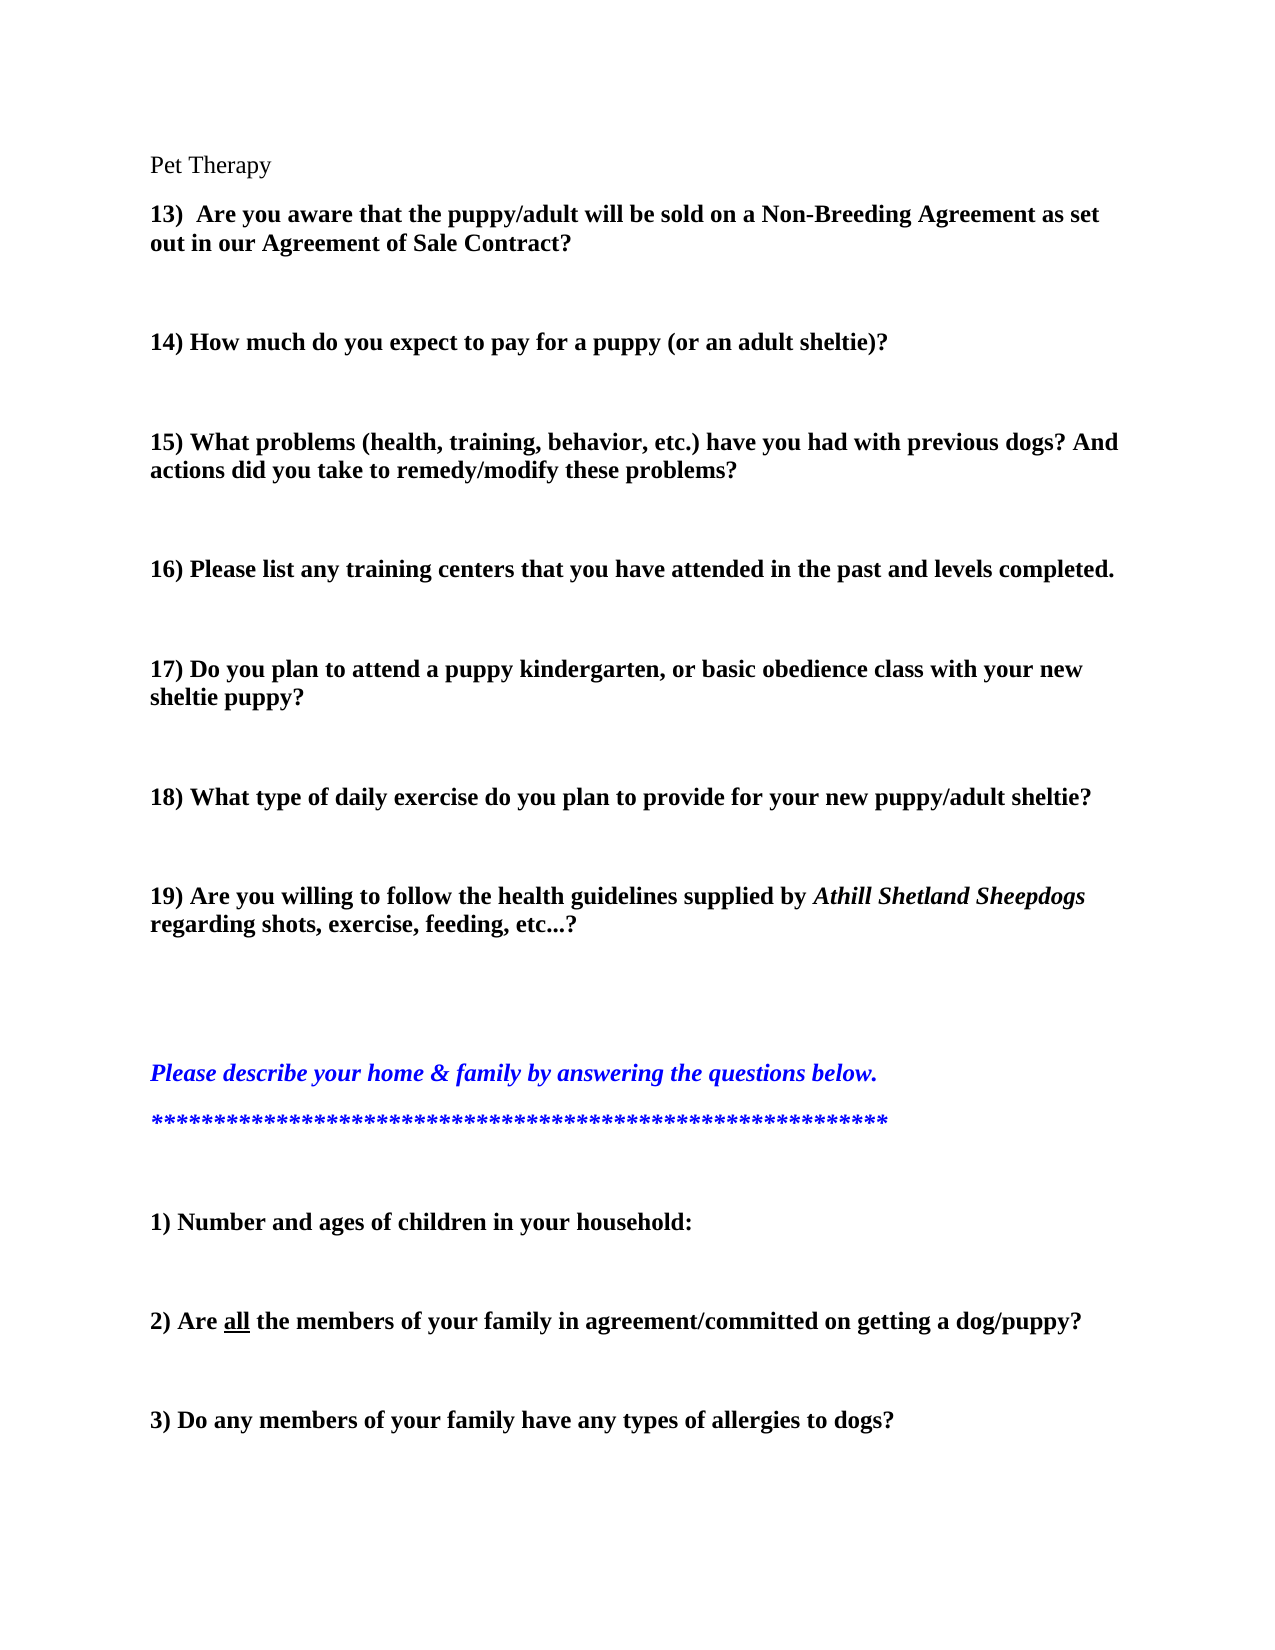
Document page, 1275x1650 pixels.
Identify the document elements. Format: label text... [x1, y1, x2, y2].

text 2) Are all the members of your family in agreement/committed on getting a dog/puppy? [150, 1306, 1125, 1335]
text *********************************************************** [150, 1108, 1125, 1137]
text Pet Therapy [150, 150, 1125, 179]
text Please describe your home & family by answering the questions below. [150, 1058, 1125, 1087]
text 18) What type of daily exercise do you plan to provide for your new puppy/adult sheltie? [150, 782, 1125, 810]
text 3) Do any members of your family have any types of allergies to dogs? [150, 1405, 1125, 1434]
text 17) Do you plan to attend a puppy kindergarten, or basic obedience class with your new sheltie puppy? [150, 654, 1125, 711]
text 1) Number and ages of children in your household: [150, 1207, 1125, 1236]
text 19) Are you willing to follow the health guidelines supplied by Athill Shetland Sheepdogs regarding shots, exercise, feeding, etc...? [150, 881, 1125, 938]
text 16) Please list any training centers that you have attended in the past and levels completed. [150, 554, 1125, 583]
text 13) Are you aware that the puppy/adult will be sold on a Non-Breeding Agreement as set out in our Agreement of Sale Contract? [150, 199, 1125, 257]
text 14) How much do you expect to pay for a puppy (or an adult sheltie)? [150, 327, 1125, 356]
text 15) What problems (health, training, behavior, etc.) have you had with previous dogs? And actions did you take to remedy/modify these problems? [150, 427, 1125, 484]
